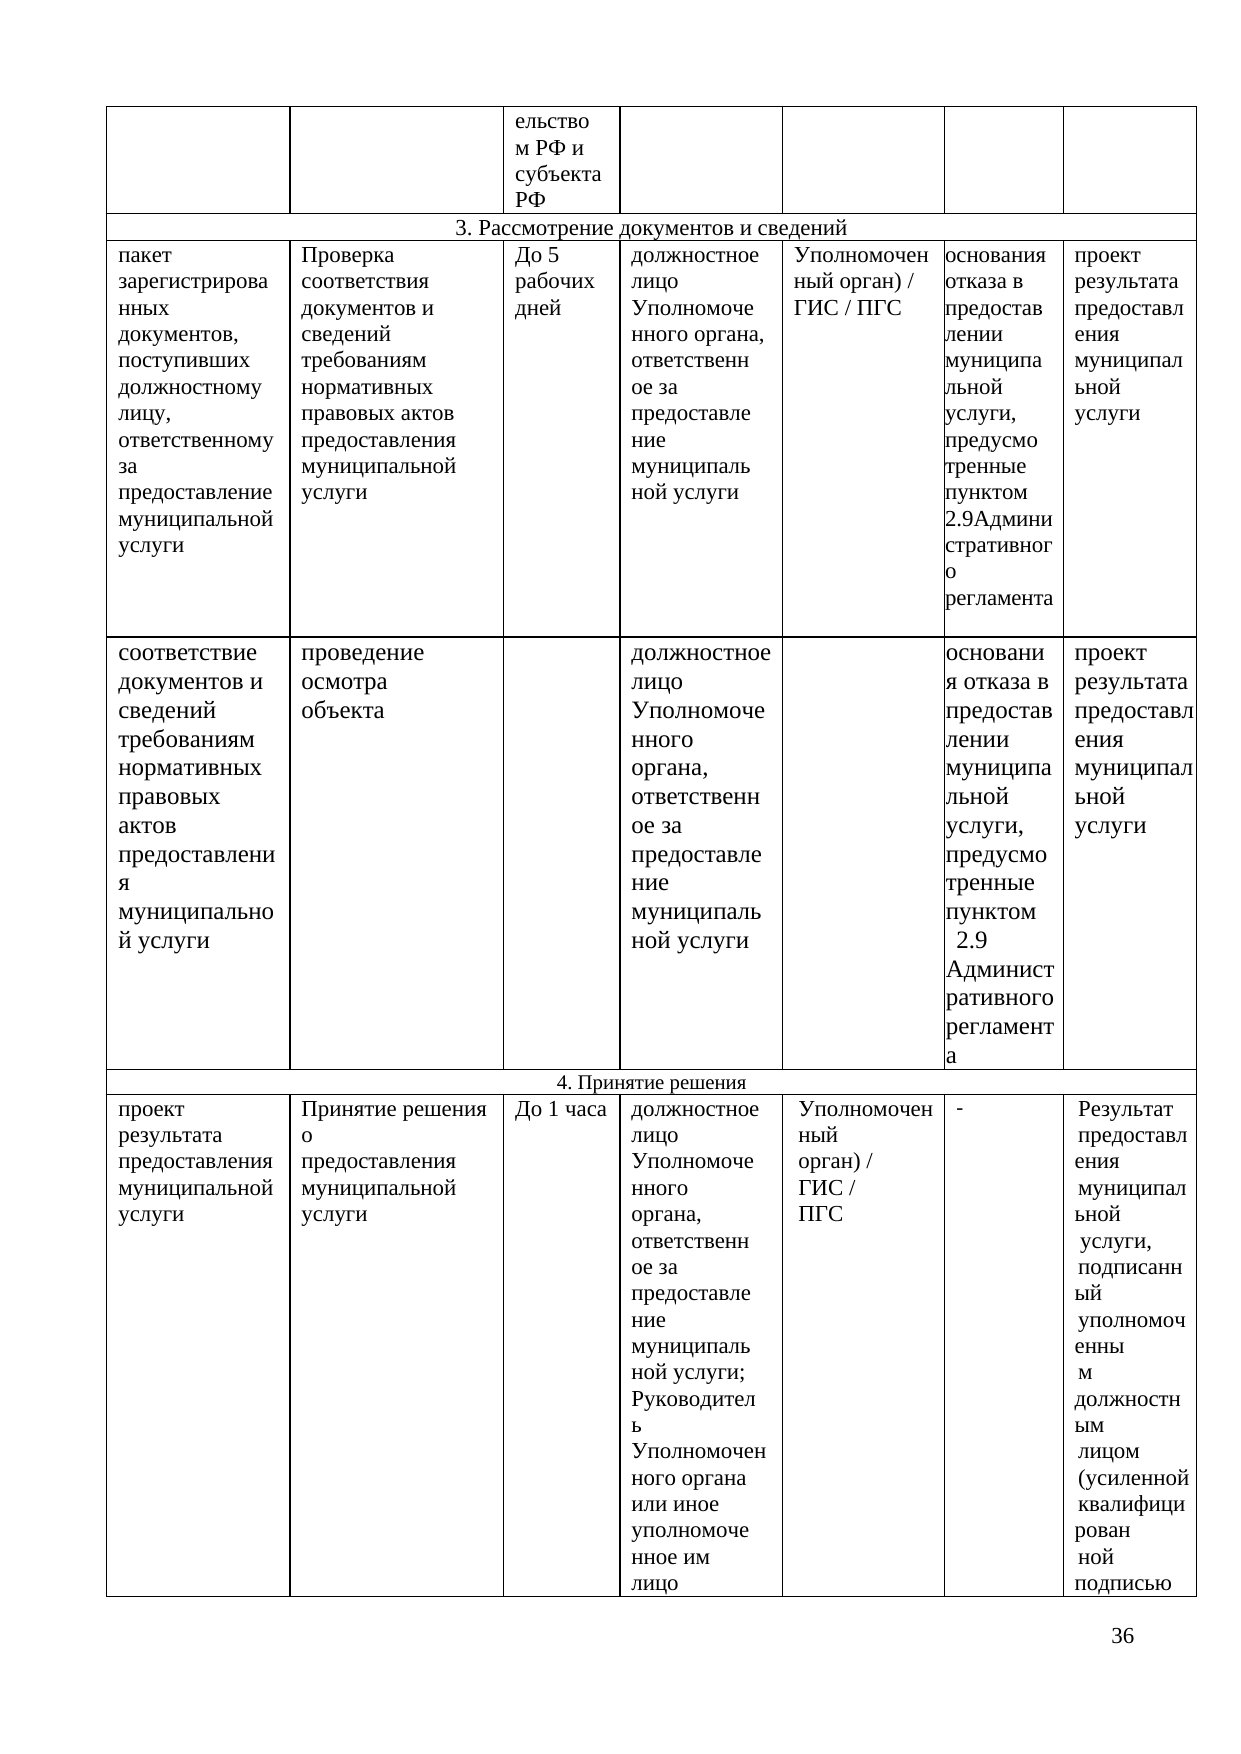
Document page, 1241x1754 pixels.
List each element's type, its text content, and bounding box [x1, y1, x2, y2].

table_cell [291, 107, 503, 213]
table_cell пакет зарегистрированных документов, поступивших должностному лицу, ответственному за предоставление муниципальной услуги [107, 241, 289, 636]
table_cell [621, 1095, 782, 1596]
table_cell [504, 107, 619, 213]
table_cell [107, 1095, 289, 1596]
table_cell основания отказа в предостав лении муниципа льной услуги, предусмо тренные пунктом 2.9Административного регламента [945, 241, 1063, 636]
table_cell соответствие документов и сведений требованиям нормативных правовых актов предоставления муниципальной услуги [107, 638, 289, 1069]
table_cell [783, 638, 944, 1069]
table_cell До 5 рабочих дней [504, 241, 619, 636]
table_cell основани я отказа в предостав лении муниципа льной услуги, предусмо тренные пунктом 2.9 Админист ративного регламент а [945, 638, 1063, 1069]
table_cell проект результата предоставления муниципальной услуги [1064, 638, 1196, 1069]
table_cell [291, 1095, 503, 1596]
table_cell [107, 107, 289, 213]
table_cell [1064, 107, 1196, 213]
table_cell Проверка соответствия документов и сведений требованиям нормативных правовых актов предоставления муниципальной услуги [291, 241, 503, 636]
table_cell [945, 107, 1063, 213]
table_cell Уполномоченный орган) / ГИС / ПГС [783, 241, 944, 636]
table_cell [621, 107, 782, 213]
table_cell 4. Принятие решения [107, 1070, 1196, 1094]
table_cell проект результата предоставления муниципальной услуги [1064, 241, 1196, 636]
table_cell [783, 107, 944, 213]
table_cell [504, 638, 619, 1069]
table_cell До 1 часа [504, 1095, 619, 1596]
table_cell проведение осмотра объекта [291, 638, 503, 1069]
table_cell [1064, 1095, 1196, 1596]
table_cell должностное лицо Уполномоче нного органа, ответственн ое за предоставле ние муниципаль ной услуги [621, 638, 782, 1069]
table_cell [783, 1095, 944, 1596]
table_cell - [945, 1095, 1063, 1596]
table_cell 3. Рассмотрение документов и сведений [107, 214, 1196, 240]
table_cell должностное лицо Уполномоче нного органа, ответственн ое за предоставле ние муниципаль ной услуги [621, 241, 782, 636]
